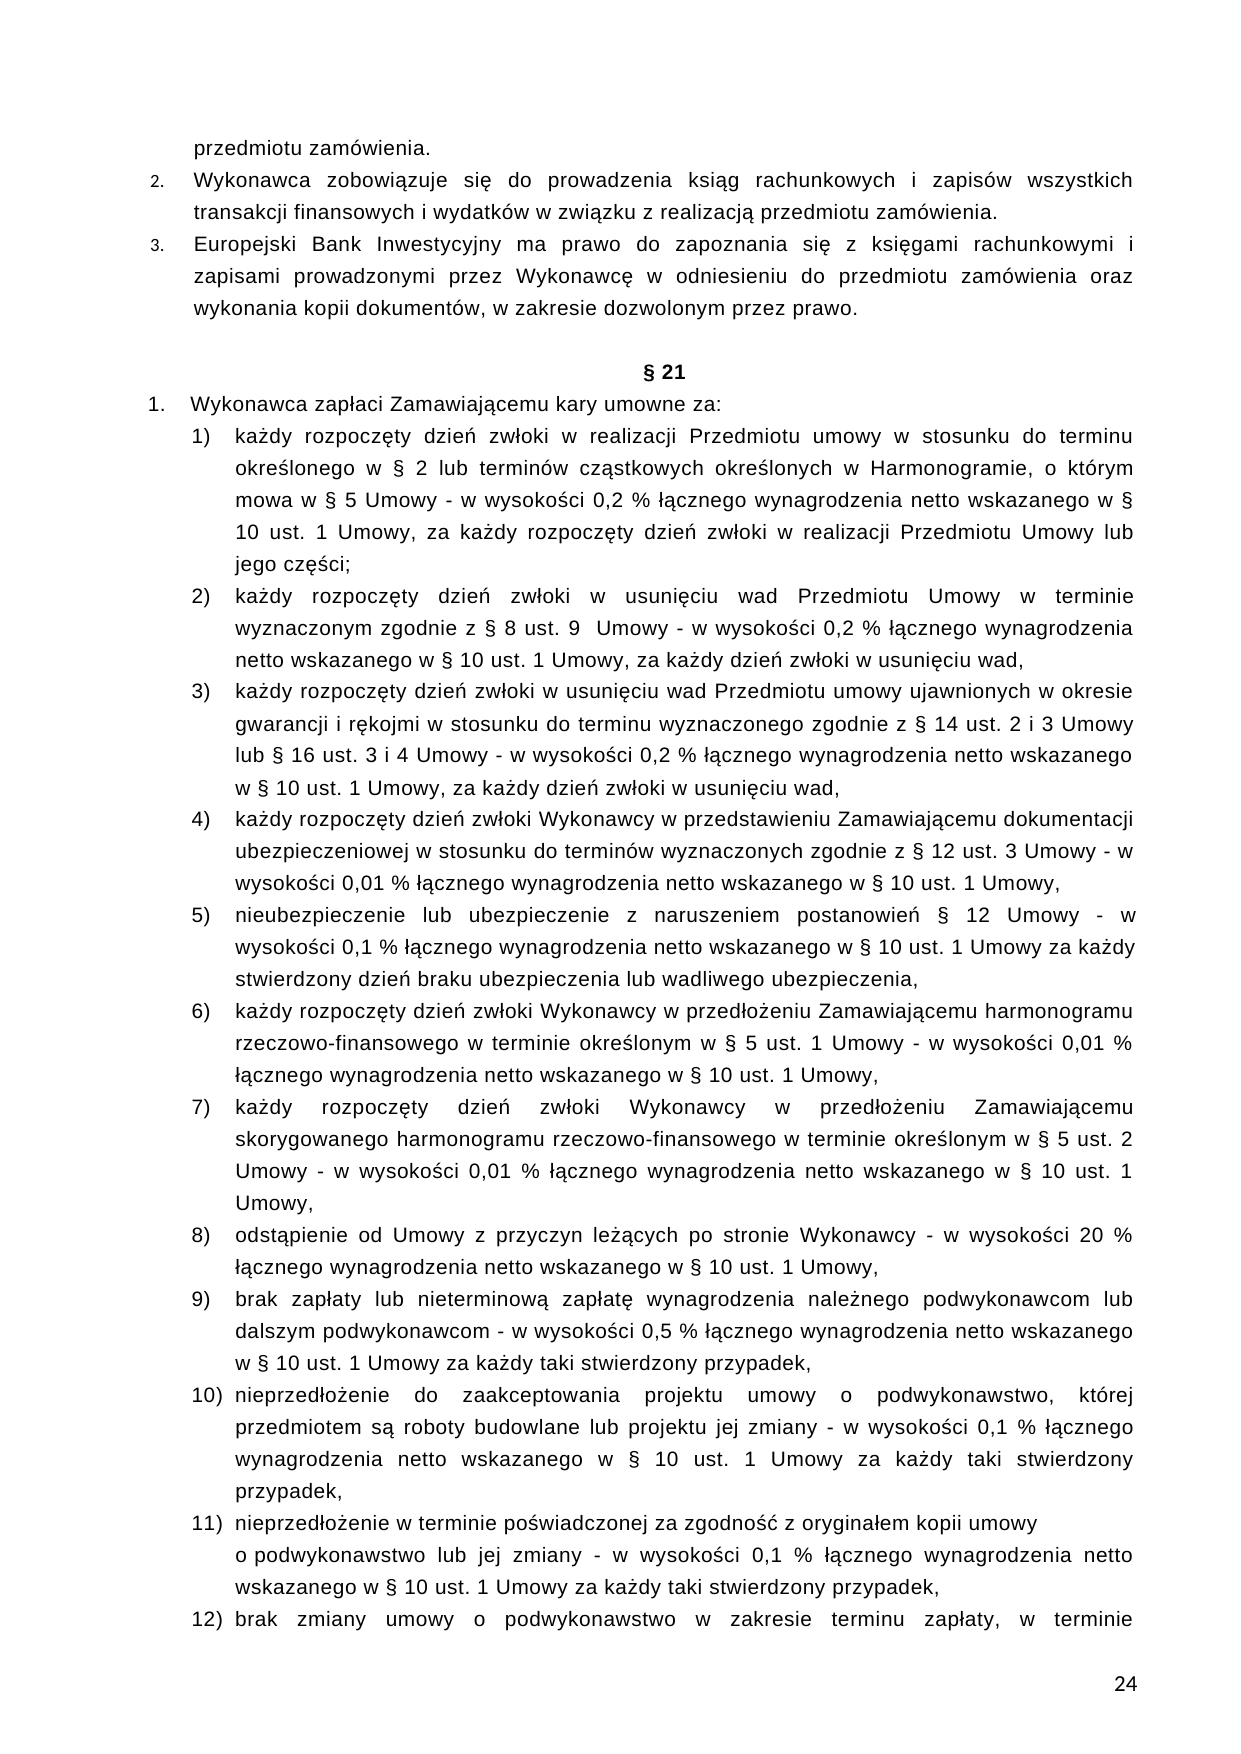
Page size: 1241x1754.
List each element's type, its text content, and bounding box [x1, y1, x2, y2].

list odstąpienie od Umowy z przyczyn leżących po stronie Wykonawcy - w wysokości 20 % łącznego wynagrodzenia netto wskazanego w § 10 ust. 1 Umowy, [191, 1217, 1135, 1281]
list Wykonawca zobowiązuje się do prowadzenia ksiąg rachunkowych i zapisów wszystkich transakcji finansowych i wydatków w związku z realizacją przedmiotu zamówienia. [150, 162, 1135, 226]
list nieprzedłożenie w terminie poświadczonej za zgodność z oryginałem kopii umowy [191, 1505, 1137, 1537]
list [191, 1601, 1135, 1633]
list nieubezpieczenie lub ubezpieczenie z naruszeniem postanowień § 12 Umowy - w wysokości 0,1 % łącznego wynagrodzenia netto wskazanego w § 10 ust. 1 Umowy za każdy stwierdzony dzień braku ubezpieczenia lub wadliwego ubezpieczenia, [191, 897, 1137, 993]
list Europejski Bank Inwestycyjny ma prawo do zapoznania się z księgami rachunkowymi i zapisami prowadzonymi przez Wykonawcę w odniesieniu do przedmiotu zamówienia oraz wykonania kopii dokumentów, w zakresie dozwolonym przez prawo. [150, 226, 1135, 322]
list każdy rozpoczęty dzień zwłoki w usunięciu wad Przedmiotu umowy ujawnionych w okresie gwarancji i rękojmi w stosunku do terminu wyznaczonego zgodnie z § 14 ust. 2 i 3 Umowy lub § 16 ust. 3 i 4 Umowy - w wysokości 0,2 % łącznego wynagrodzenia netto wskazanego w § 10 ust. 1 Umowy, za każdy dzień zwłoki w usunięciu wad, [191, 673, 1135, 801]
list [150, 130, 1135, 162]
list brak zapłaty lub nieterminową zapłatę wynagrodzenia należnego podwykonawcom lub dalszym podwykonawcom - w wysokości 0,5 % łącznego wynagrodzenia netto wskazanego w § 10 ust. 1 Umowy za każdy taki stwierdzony przypadek, [191, 1281, 1135, 1377]
list każdy rozpoczęty dzień zwłoki Wykonawcy w przedłożeniu Zamawiającemu harmonogramu rzeczowo-finansowego w terminie określonym w § 5 ust. 1 Umowy - w wysokości 0,01 % łącznego wynagrodzenia netto wskazanego w § 10 ust. 1 Umowy, [191, 993, 1135, 1089]
text o podwykonawstwo lub jej zmiany - w wysokości 0,1 % łącznego wynagrodzenia netto wskazanego w § 10 ust. 1 Umowy za każdy taki stwierdzony przypadek, [235, 1537, 1135, 1601]
text § 21 [193, 354, 1135, 386]
list Wykonawca zapłaci Zamawiającemu kary umowne za: [148, 386, 1137, 418]
list każdy rozpoczęty dzień zwłoki w usunięciu wad Przedmiotu Umowy w terminie wyznaczonym zgodnie z § 8 ust. 9 Umowy - w wysokości 0,2 % łącznego wynagrodzenia netto wskazanego w § 10 ust. 1 Umowy, za każdy dzień zwłoki w usunięciu wad, [191, 577, 1135, 673]
list każdy rozpoczęty dzień zwłoki Wykonawcy w przedstawieniu Zamawiającemu dokumentacji ubezpieczeniowej w stosunku do terminów wyznaczonych zgodnie z § 12 ust. 3 Umowy - w wysokości 0,01 % łącznego wynagrodzenia netto wskazanego w § 10 ust. 1 Umowy, [191, 801, 1135, 897]
list każdy rozpoczęty dzień zwłoki w realizacji Przedmiotu umowy w stosunku do terminu określonego w § 2 lub terminów cząstkowych określonych w Harmonogramie, o którym mowa w § 5 Umowy - w wysokości 0,2 % łącznego wynagrodzenia netto wskazanego w § 10 ust. 1 Umowy, za każdy rozpoczęty dzień zwłoki w realizacji Przedmiotu Umowy lub jego części; [191, 418, 1135, 577]
list nieprzedłożenie do zaakceptowania projektu umowy o podwykonawstwo, której przedmiotem są roboty budowlane lub projektu jej zmiany - w wysokości 0,1 % łącznego wynagrodzenia netto wskazanego w § 10 ust. 1 Umowy za każdy taki stwierdzony przypadek, [191, 1377, 1135, 1505]
list każdy rozpoczęty dzień zwłoki Wykonawcy w przedłożeniu Zamawiającemu skorygowanego harmonogramu rzeczowo-finansowego w terminie określonym w § 5 ust. 2 Umowy - w wysokości 0,01 % łącznego wynagrodzenia netto wskazanego w § 10 ust. 1 Umowy, [191, 1089, 1135, 1217]
